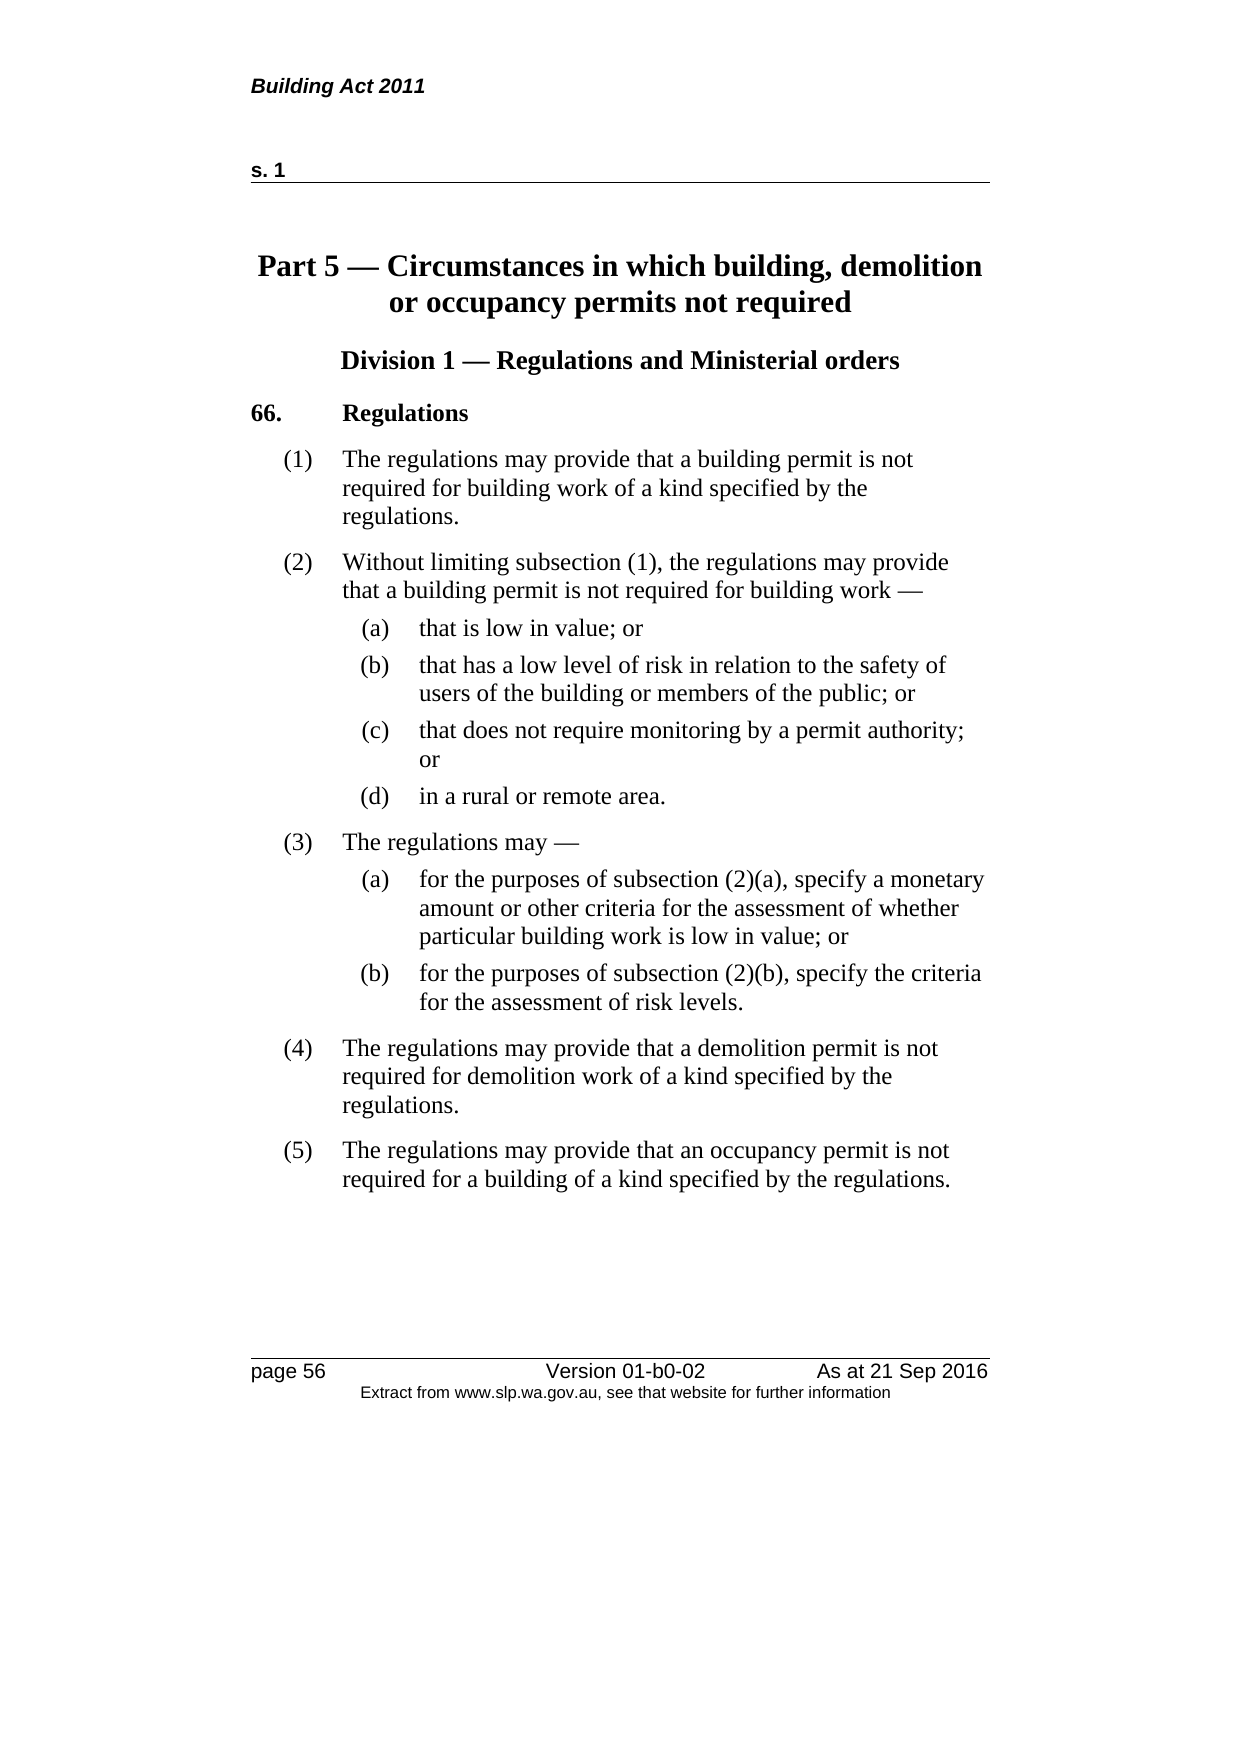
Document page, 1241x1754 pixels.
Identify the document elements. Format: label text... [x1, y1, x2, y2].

text (5) The regulations may provide that an occupancy permit is not required for a building of a kind specified by the regulations. [251, 1136, 990, 1193]
text (2) Without limiting subsection (1), the regulations may provide that a building permit is not required for building work — [251, 547, 990, 604]
text (c) that does not require monitoring by a permit authority; or [251, 716, 990, 773]
subtitle Division 1 — Regulations and Ministerial orders [251, 344, 990, 376]
text (a) that is low in value; or [251, 613, 990, 641]
text (b) that has a low level of risk in relation to the safety of users of the building or members of the public; or [251, 650, 990, 707]
subtitle Part 5 — Circumstances in which building, demolition or occupancy permits not required [251, 247, 990, 319]
text (d) in a rural or remote area. [251, 781, 990, 810]
text (1) The regulations may provide that a building permit is not required for building work of a kind specified by the regulations. [251, 444, 990, 530]
text (a) for the purposes of subsection (2)(a), specify a monetary amount or other criteria for the assessment of whether particular building work is low in value; or [251, 864, 990, 950]
text (3) The regulations may — [251, 827, 990, 856]
text (4) The regulations may provide that a demolition permit is not required for demolition work of a kind specified by the regulations. [251, 1033, 990, 1119]
text (b) for the purposes of subsection (2)(b), specify the criteria for the assessment of risk levels. [251, 958, 990, 1016]
subtitle 66. Regulations [251, 398, 990, 427]
